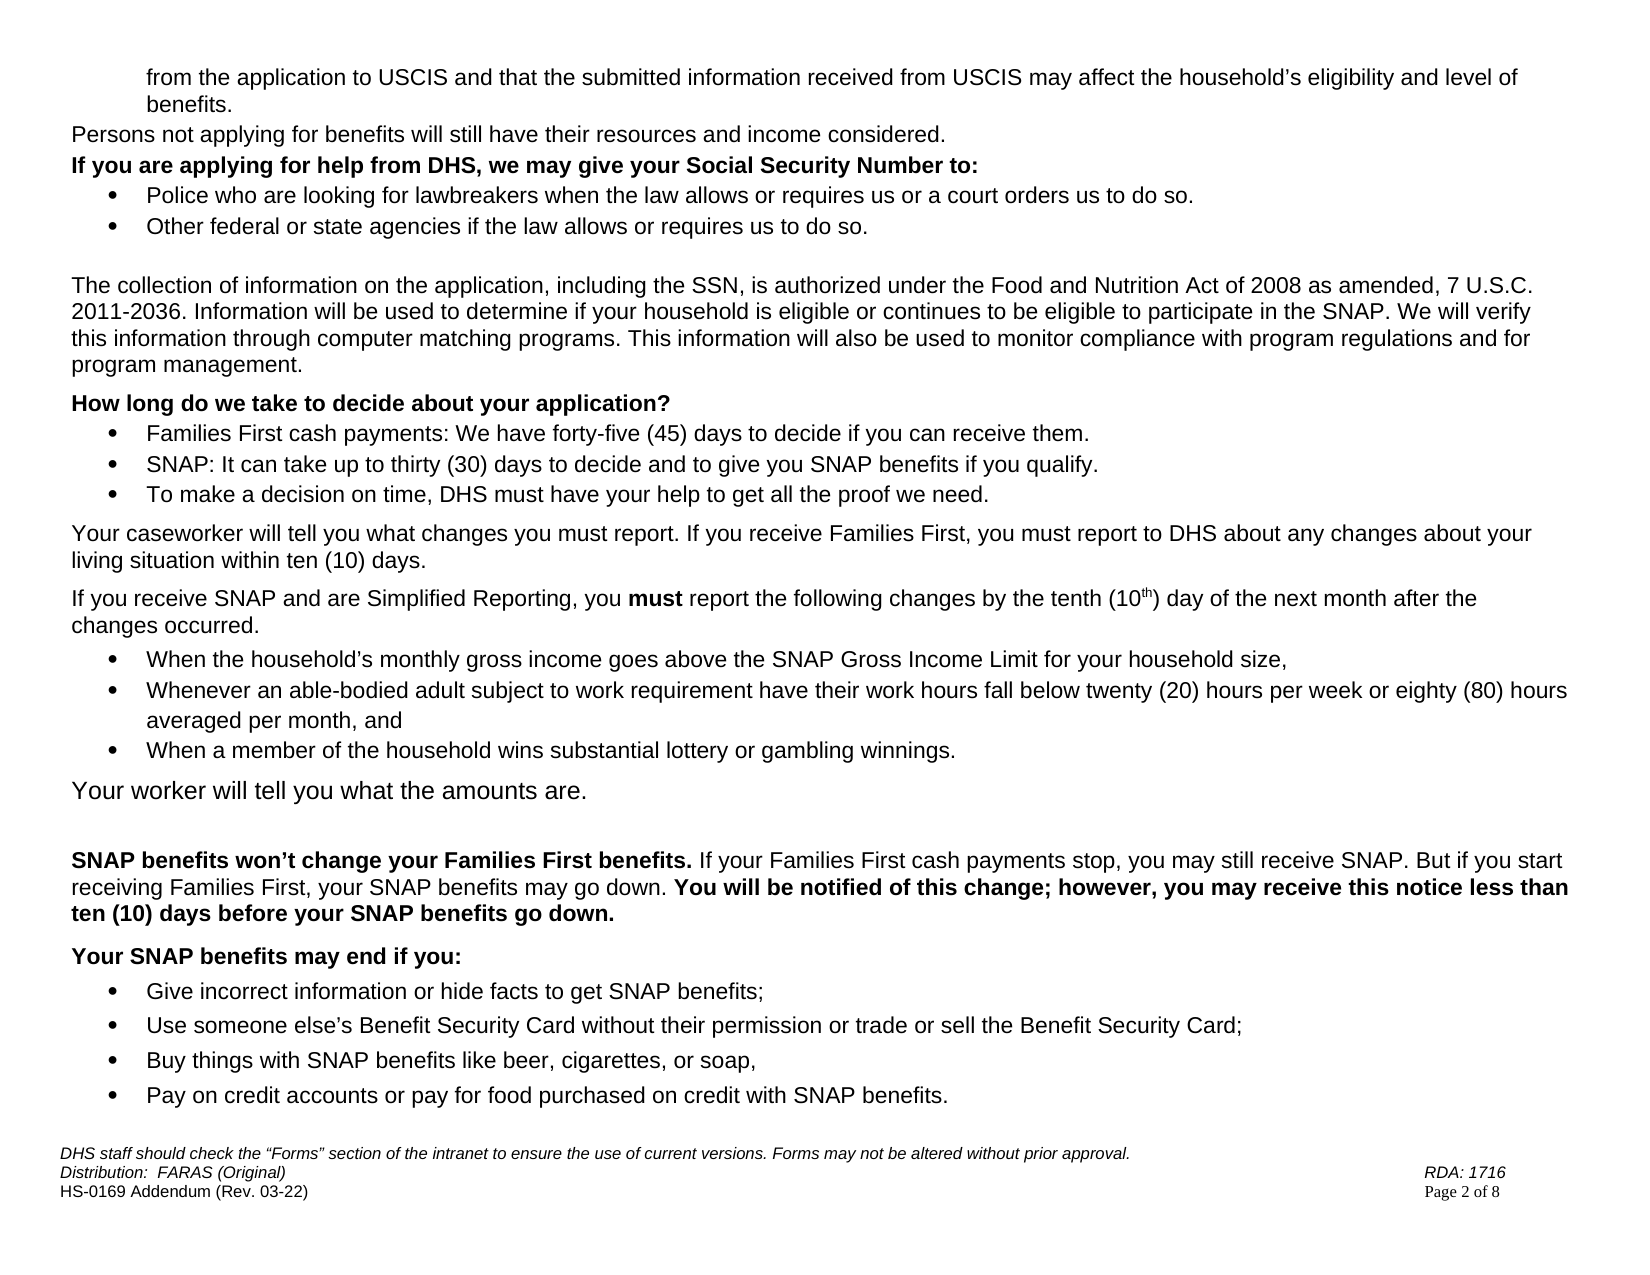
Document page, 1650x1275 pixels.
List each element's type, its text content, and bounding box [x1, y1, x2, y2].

table_cell Your SNAP benefits may end if you: Give incorrect information or hide facts to get SNAP benefits; Use someone else’s Benefit Security Card without their permission or trade or sell the Benefit Security Card; Buy things with SNAP benefits like beer, cigarettes, or soap, Pay on credit accounts or pay for food purchased on credit with SNAP benefits. [60, 935, 1581, 1112]
table_cell If you are applying for help from DHS, we may give your Social Security Number to: Police who are looking for lawbreakers when the law allows or requires us or a court orders us to do so. Other federal or state agencies if the law allows or requires us to do so. [60, 147, 1581, 243]
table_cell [60, 60, 1581, 147]
table_cell The collection of information on the application, including the SSN, is authorized under the Food and Nutrition Act of 2008 as amended, 7 U.S.C. 2011-2036. Information will be used to determine if your household is eligible or continues to be eligible to participate in the SNAP. We will verify this information through computer matching programs. This information will also be used to monitor compliance with program regulations and for program management. How long do we take to decide about your application? Families First cash payments: We have forty-five (45) days to decide if you can receive them. SNAP: It can take up to thirty (30) days to decide and to give you SNAP benefits if you qualify. To make a decision on time, DHS must have your help to get all the proof we need. Your caseworker will tell you what changes you must report. If you receive Families First, you must report to DHS about any changes about your living situation within ten (10) days. If you receive SNAP and are Simplified Reporting, you must report the following changes by the tenth (10th) day of the next month after the changes occurred. When the household’s monthly gross income goes above the SNAP Gross Income Limit for your household size, Whenever an able-bodied adult subject to work requirement have their work hours fall below twenty (20) hours per week or eighty (80) hours averaged per month, and When a member of the household wins substantial lottery or gambling winnings. Your worker will tell you what the amounts are. SNAP benefits won’t change your Families First benefits. If your Families First cash payments stop, you may still receive SNAP. But if you start receiving Families First, your SNAP benefits may go down. You will be notified of this change; however, you may receive this notice less than ten (10) days before your SNAP benefits go down. [60, 243, 1581, 935]
